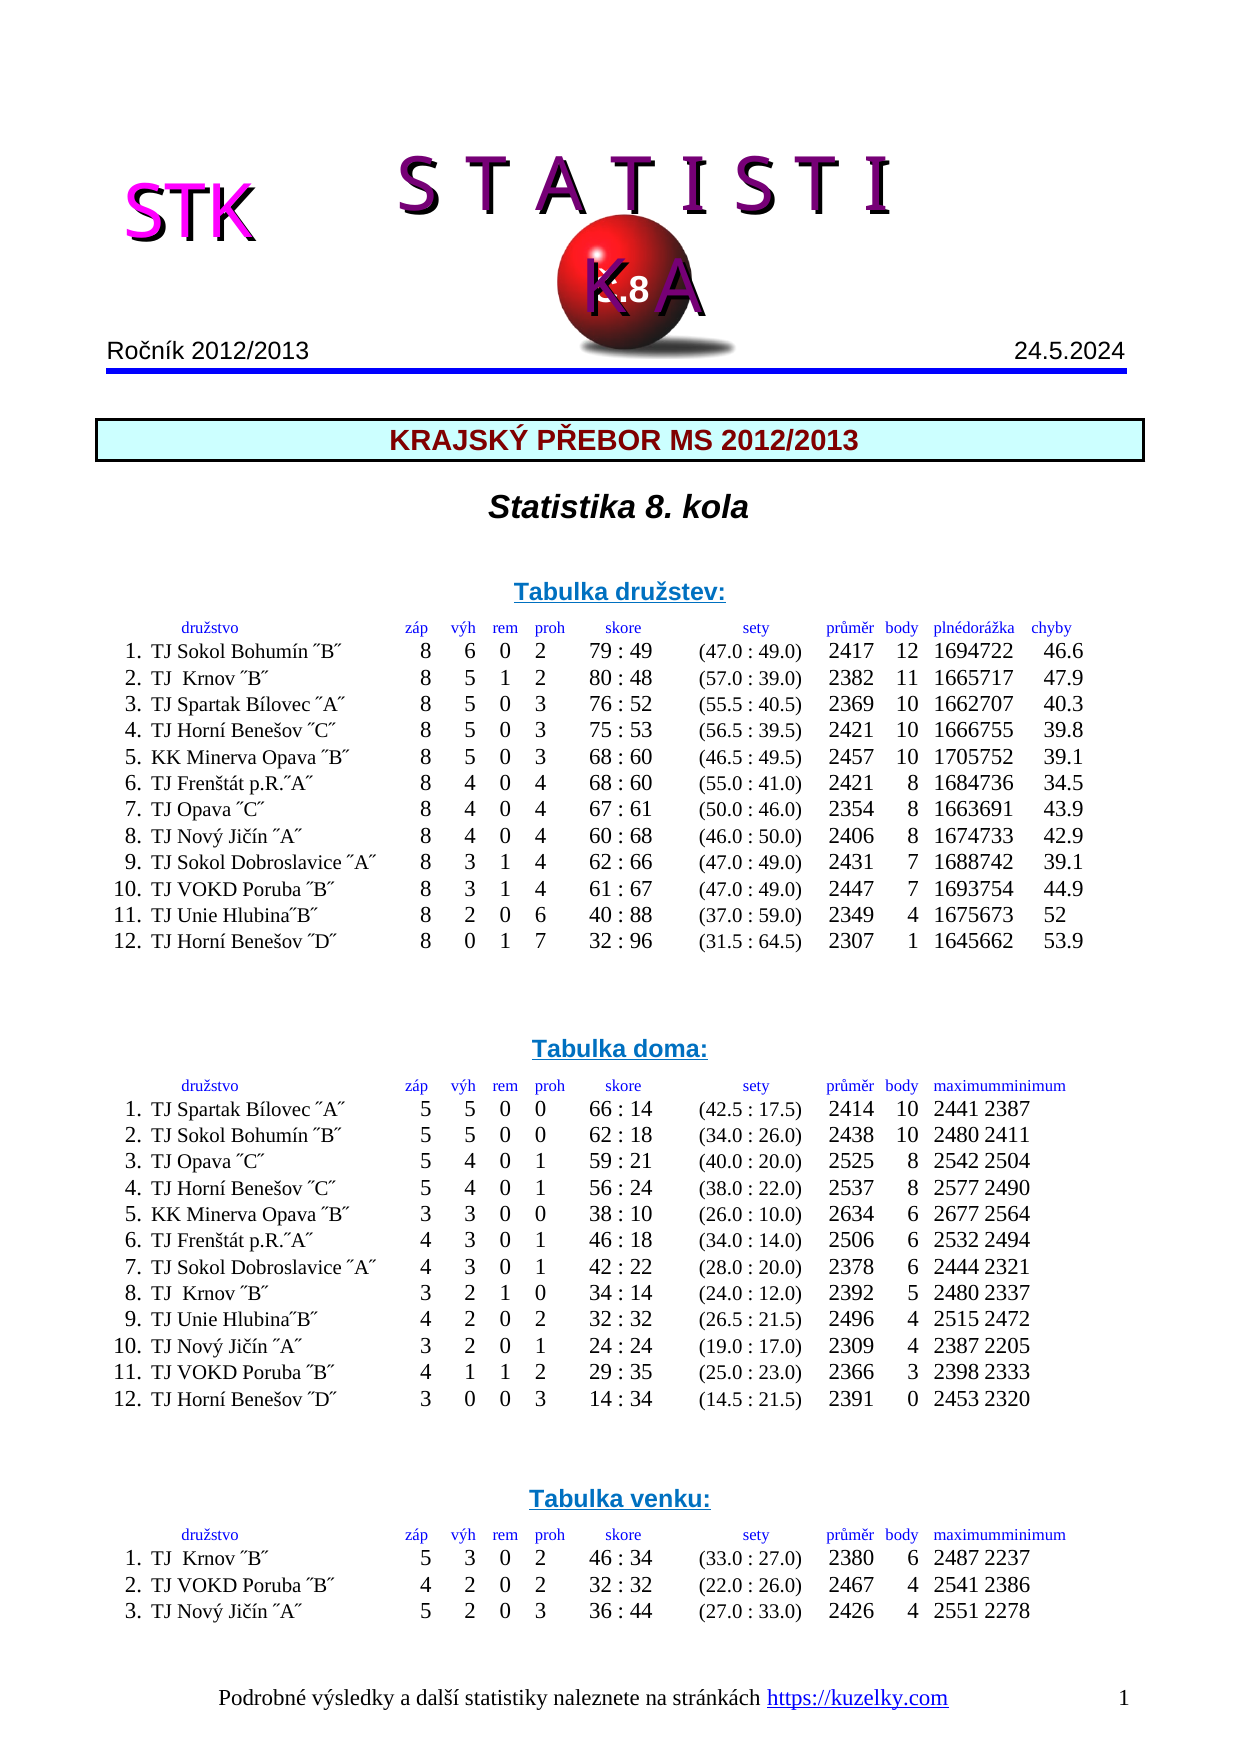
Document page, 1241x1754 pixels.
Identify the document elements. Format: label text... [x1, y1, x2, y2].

text Ročník 2012/2013 24.5.2024 [106, 336, 1134, 365]
text 4. TJ Horní Benešov ˝C˝ 5 4 0 1 56 : 24 (38.0 : 22.0) 2537 8 2577 2490 [106, 1174, 1134, 1200]
text družstvo záp výh rem proh skore sety průměr body plné dorážka chyby [106, 618, 1134, 637]
text 1. TJ Krnov ˝B˝ 5 3 0 2 46 : 34 (33.0 : 27.0) 2380 6 2487 2237 [106, 1544, 1134, 1571]
text Č.8 [609, 267, 671, 310]
text Statistika 8. kola [106, 487, 1134, 526]
text 11. TJ Unie Hlubina˝B˝ 8 2 0 6 40 : 88 (37.0 : 59.0) 2349 4 1675 673 52 [106, 901, 1134, 927]
text Tabulka venku: [94, 1484, 1145, 1513]
text družstvo záp výh rem proh skore sety průměr body maximum minimum [106, 1525, 1134, 1544]
text družstvo záp výh rem proh skore sety průměr body maximum minimum [106, 1076, 1134, 1095]
text 2. TJ Krnov ˝B˝ 8 5 1 2 80 : 48 (57.0 : 39.0) 2382 11 1665 717 47.9 [106, 664, 1134, 690]
text 1. TJ Spartak Bílovec ˝A˝ 5 5 0 0 66 : 14 (42.5 : 17.5) 2414 10 2441 2387 [106, 1095, 1134, 1121]
text Č.8 [687, 267, 1134, 310]
text Č.8 [106, 267, 587, 310]
text 10. TJ VOKD Poruba ˝B˝ 8 3 1 4 61 : 67 (47.0 : 49.0) 2447 7 1693 754 44.9 [106, 874, 1134, 901]
text 3. TJ Spartak Bílovec ˝A˝ 8 5 0 3 76 : 52 (55.5 : 40.5) 2369 10 1662 707 40.3 [106, 690, 1134, 716]
text 12. TJ Horní Benešov ˝D˝ 8 0 1 7 32 : 96 (31.5 : 64.5) 2307 1 1645 662 53.9 [106, 927, 1134, 954]
text 11. TJ VOKD Poruba ˝B˝ 4 1 1 2 29 : 35 (25.0 : 23.0) 2366 3 2398 2333 [106, 1358, 1134, 1384]
text 7. TJ Opava ˝C˝ 8 4 0 4 67 : 61 (50.0 : 46.0) 2354 8 1663 691 43.9 [106, 796, 1134, 822]
text 2. TJ VOKD Poruba ˝B˝ 4 2 0 2 32 : 32 (22.0 : 26.0) 2467 4 2541 2386 [106, 1571, 1134, 1597]
text 12. TJ Horní Benešov ˝D˝ 3 0 0 3 14 : 34 (14.5 : 21.5) 2391 0 2453 2320 [106, 1384, 1134, 1411]
text 6. TJ Frenštát p.R.˝A˝ 4 3 0 1 46 : 18 (34.0 : 14.0) 2506 6 2532 2494 [106, 1226, 1134, 1253]
text 1. TJ Sokol Bohumín ˝B˝ 8 6 0 2 79 : 49 (47.0 : 49.0) 2417 12 1694 722 46.6 [106, 637, 1134, 664]
text 2. TJ Sokol Bohumín ˝B˝ 5 5 0 0 62 : 18 (34.0 : 26.0) 2438 10 2480 2411 [106, 1121, 1134, 1147]
text 5. KK Minerva Opava ˝B˝ 3 3 0 0 38 : 10 (26.0 : 10.0) 2634 6 2677 2564 [106, 1200, 1134, 1226]
text 10. TJ Nový Jičín ˝A˝ 3 2 0 1 24 : 24 (19.0 : 17.0) 2309 4 2387 2205 [106, 1332, 1134, 1358]
text 6. TJ Frenštát p.R.˝A˝ 8 4 0 4 68 : 60 (55.0 : 41.0) 2421 8 1684 736 34.5 [106, 769, 1134, 796]
text 8. TJ Krnov ˝B˝ 3 2 1 0 34 : 14 (24.0 : 12.0) 2392 5 2480 2337 [106, 1279, 1134, 1306]
text 8. TJ Nový Jičín ˝A˝ 8 4 0 4 60 : 68 (46.0 : 50.0) 2406 8 1674 733 42.9 [106, 822, 1134, 848]
text 9. TJ Sokol Dobroslavice ˝A˝ 8 3 1 4 62 : 66 (47.0 : 49.0) 2431 7 1688 742 39.1 [106, 848, 1134, 874]
text Tabulka doma: [94, 1034, 1145, 1063]
text 3. TJ Nový Jičín ˝A˝ 5 2 0 3 36 : 44 (27.0 : 33.0) 2426 4 2551 2278 [106, 1597, 1134, 1623]
text 9. TJ Unie Hlubina˝B˝ 4 2 0 2 32 : 32 (26.5 : 21.5) 2496 4 2515 2472 [106, 1306, 1134, 1332]
subtitle Krajský přebor MS 2012/2013 [98, 421, 1142, 459]
text 3. TJ Opava ˝C˝ 5 4 0 1 59 : 21 (40.0 : 20.0) 2525 8 2542 2504 [106, 1147, 1134, 1174]
text Tabulka družstev: [94, 577, 1145, 606]
text 4. TJ Horní Benešov ˝C˝ 8 5 0 3 75 : 53 (56.5 : 39.5) 2421 10 1666 755 39.8 [106, 716, 1134, 743]
text 7. TJ Sokol Dobroslavice ˝A˝ 4 3 0 1 42 : 22 (28.0 : 20.0) 2378 6 2444 2321 [106, 1253, 1134, 1279]
text 5. KK Minerva Opava ˝B˝ 8 5 0 3 68 : 60 (46.5 : 49.5) 2457 10 1705 752 39.1 [106, 743, 1134, 769]
